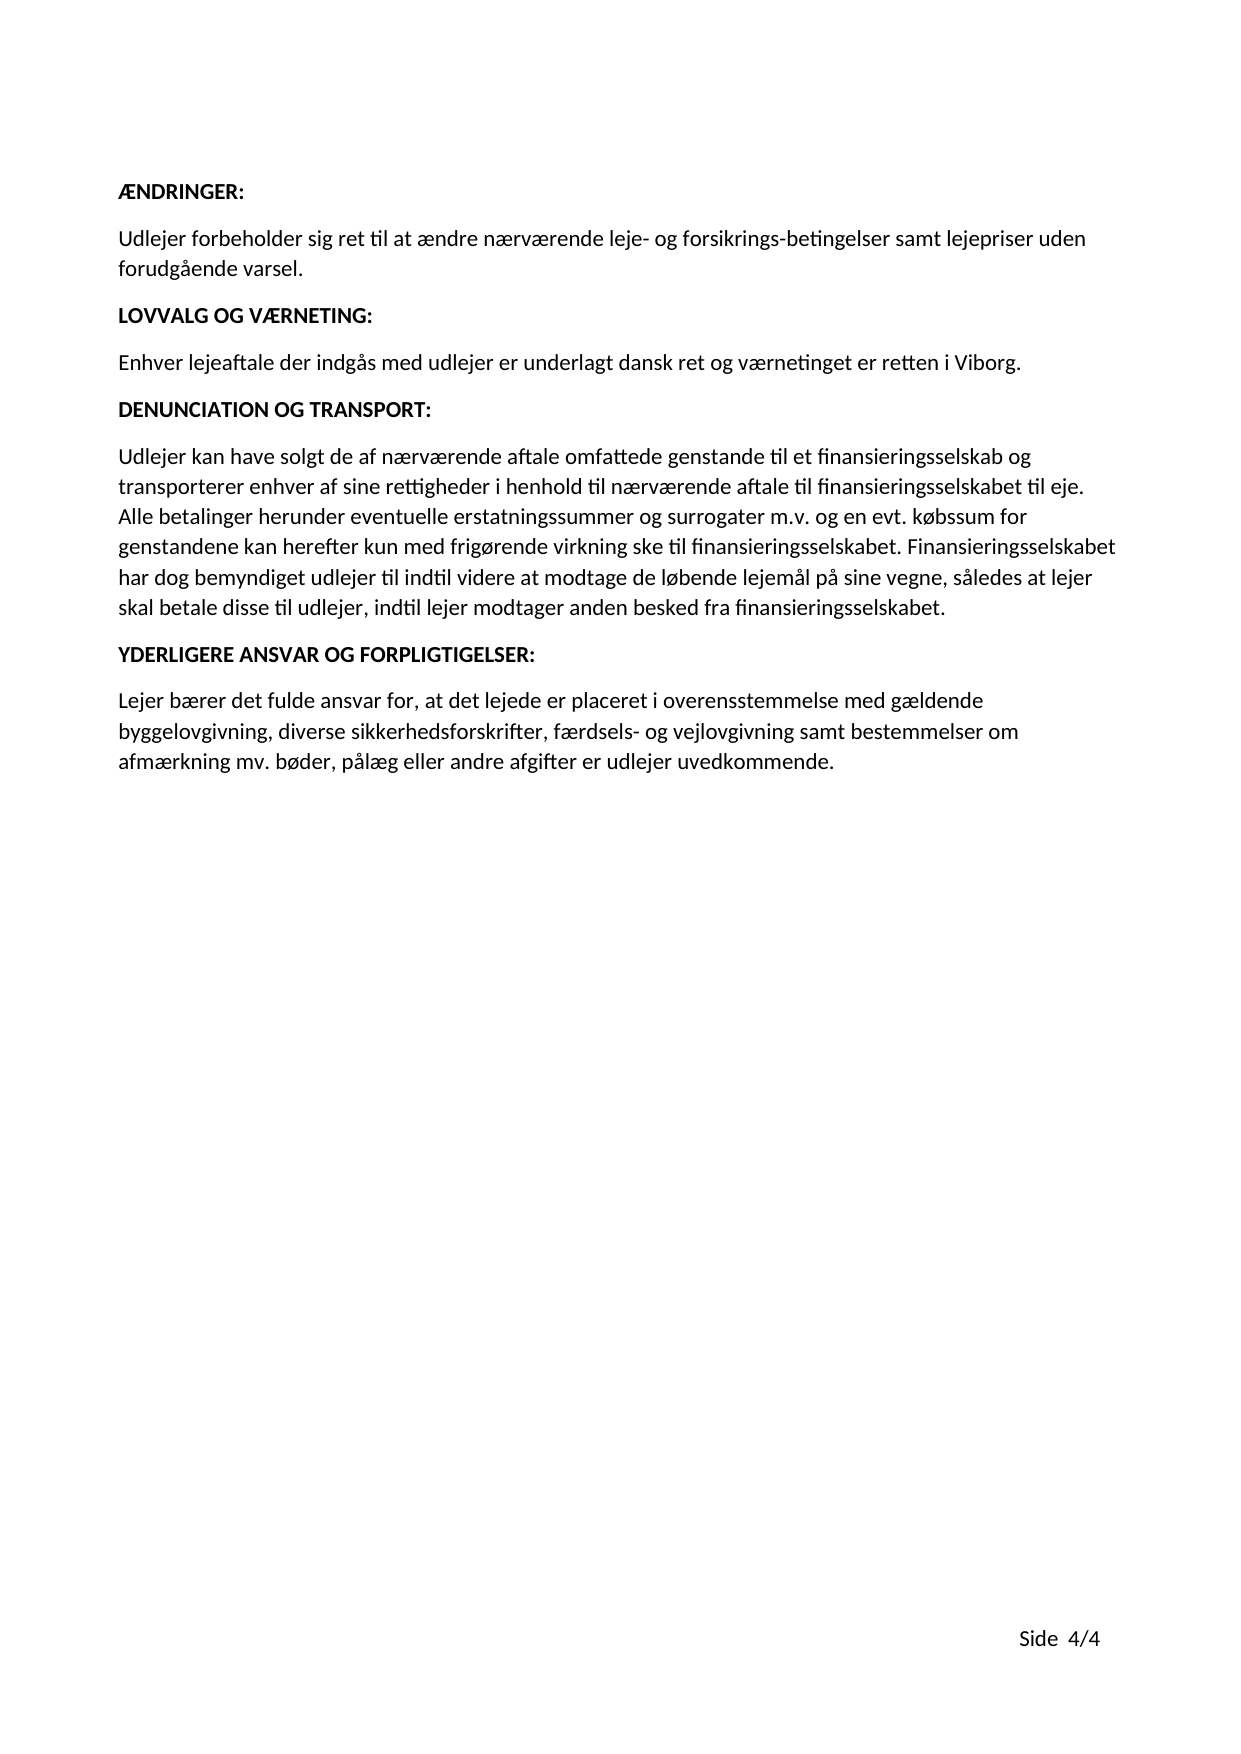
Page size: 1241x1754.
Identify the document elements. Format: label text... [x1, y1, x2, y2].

text DENUNCIATION OG TRANSPORT: [118, 395, 1122, 423]
text Enhver lejeaftale der indgås med udlejer er underlagt dansk ret og værnetinget er retten i Viborg. [118, 348, 1122, 376]
text Udlejer forbeholder sig ret til at ændre nærværende leje- og forsikrings-betingelser samt lejepriser uden forudgående varsel. [118, 224, 1122, 282]
text Udlejer kan have solgt de af nærværende aftale omfattede genstande til et finansieringsselskab og transporterer enhver af sine rettigheder i henhold til nærværende aftale til finansieringsselskabet til eje. Alle betalinger herunder eventuelle erstatningssummer og surrogater m.v. og en evt. købssum for genstandene kan herefter kun med frigørende virkning ske til finansieringsselskabet. Finansieringsselskabet har dog bemyndiget udlejer til indtil videre at modtage de løbende lejemål på sine vegne, således at lejer skal betale disse til udlejer, indtil lejer modtager anden besked fra finansieringsselskabet. [118, 442, 1122, 621]
text YDERLIGERE ANSVAR OG FORPLIGTIGELSER: [118, 640, 1122, 668]
text Lejer bærer det fulde ansvar for, at det lejede er placeret i overensstemmelse med gældende byggelovgivning, diverse sikkerhedsforskrifter, færdsels- og vejlovgivning samt bestemmelser om afmærkning mv. bøder, pålæg eller andre afgifter er udlejer uvedkommende. [118, 687, 1122, 775]
text ÆNDRINGER: [118, 177, 1122, 205]
text LOVVALG OG VÆRNETING: [118, 301, 1122, 329]
